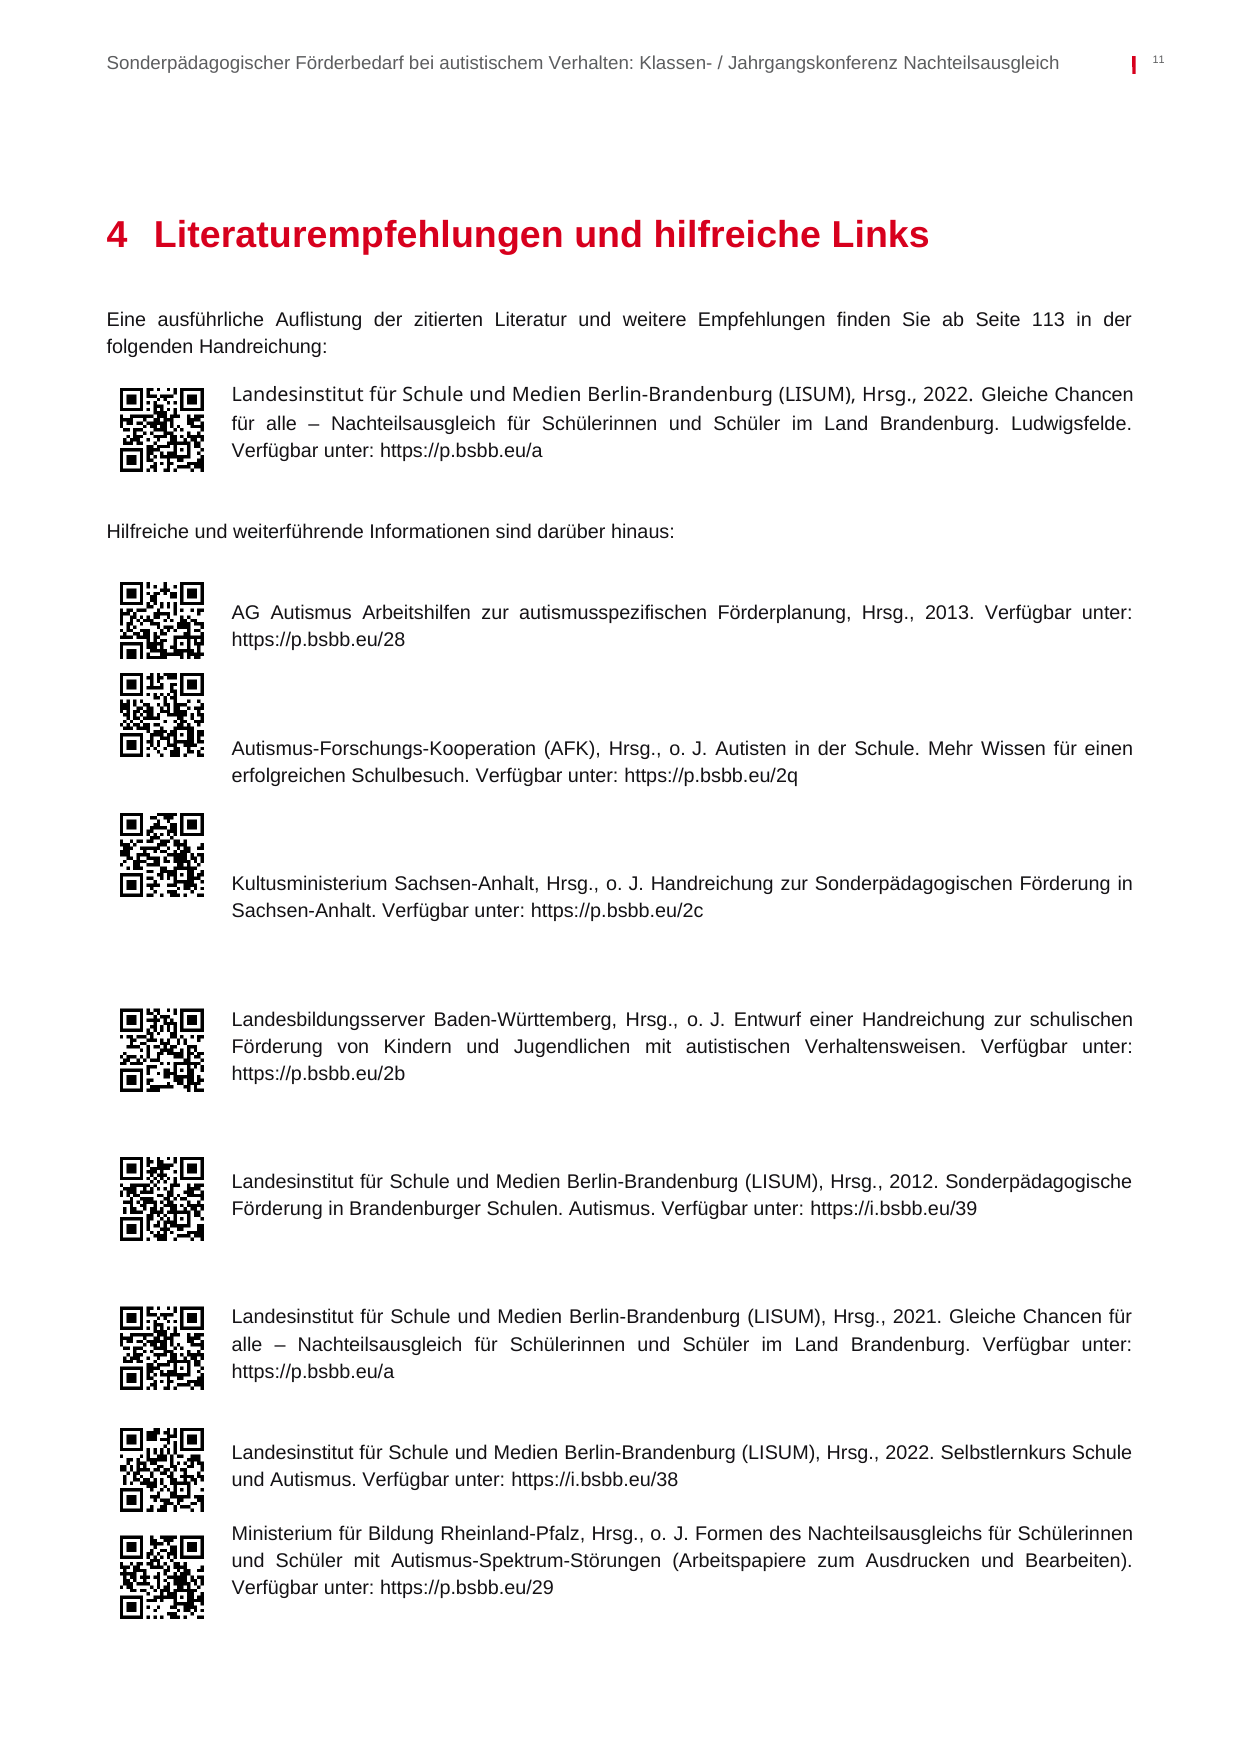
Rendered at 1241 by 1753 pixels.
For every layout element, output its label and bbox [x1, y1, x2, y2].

picture [106, 1293, 213, 1400]
picture [106, 1522, 213, 1629]
picture [106, 995, 213, 1102]
picture [106, 1144, 213, 1251]
picture [106, 800, 213, 907]
picture [106, 375, 213, 482]
picture [106, 1414, 213, 1521]
picture [106, 569, 213, 766]
